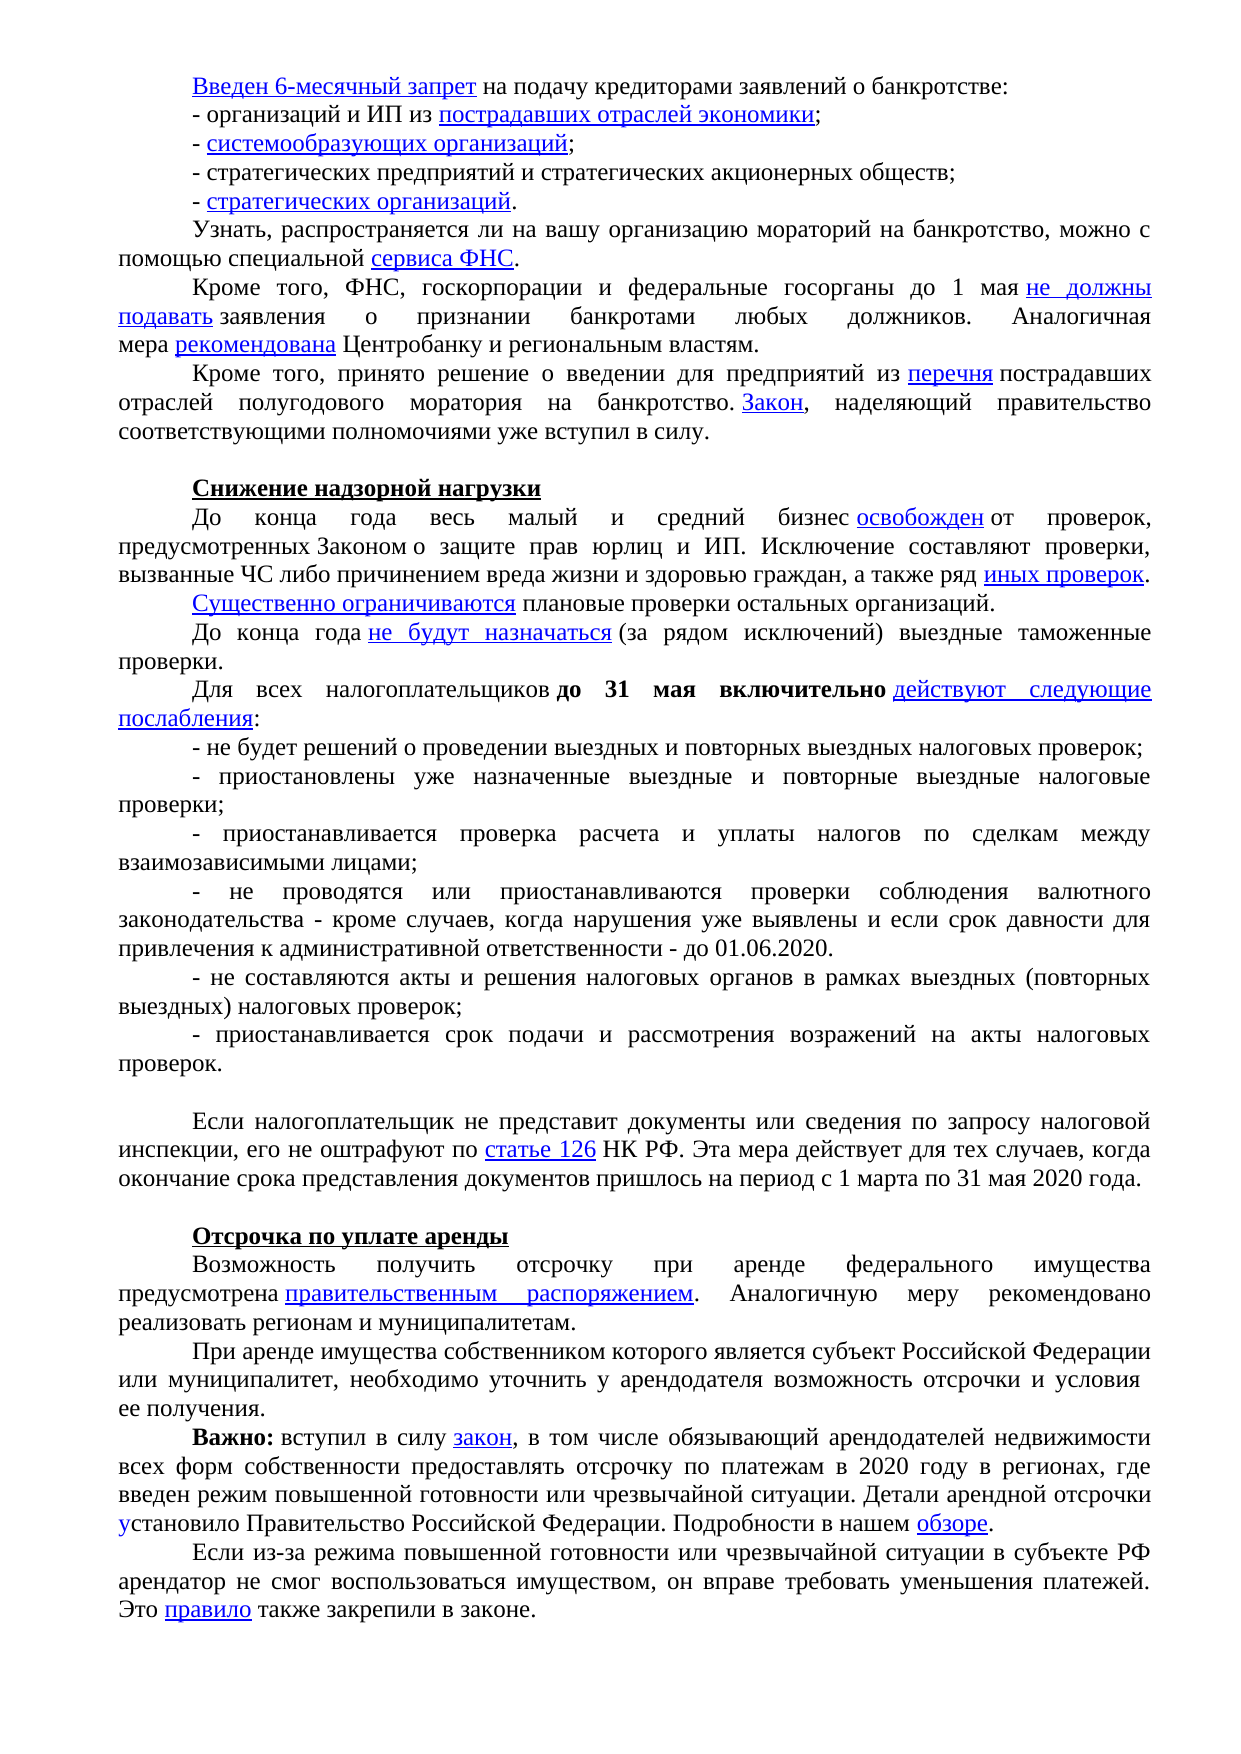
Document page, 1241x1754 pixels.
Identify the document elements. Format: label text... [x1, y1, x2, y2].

text Кроме того, ФНС, госкорпорации и федеральные госорганы до 1 мая не должны подавать заявления о признании банкротами любых должников. Аналогичная мера рекомендована Центробанку и региональным властям. [118, 272, 1152, 358]
text Для всех налогоплательщиков до 31 мая включительно действуют следующие послабления: [118, 674, 1152, 732]
text - приостанавливается срок подачи и рассмотрения возражений на акты налоговых проверок. [118, 1019, 1152, 1077]
text Снижение надзорной нагрузки [118, 473, 1152, 502]
text Кроме того, принято решение о введении для предприятий из перечня пострадавших отраслей полугодового моратория на банкротство. Закон, наделяющий правительство соответствующими полномочиями уже вступил в силу. [118, 358, 1152, 444]
text - организаций и ИП из пострадавших отраслей экономики; [118, 99, 1152, 128]
text - не проводятся или приостанавливаются проверки соблюдения валютного законодательства - кроме случаев, когда нарушения уже выявлены и если срок давности для привлечения к административной ответственности - до 01.06.2020. [118, 876, 1152, 962]
text Если из-за режима повышенной готовности или чрезвычайной ситуации в субъекте РФ арендатор не смог воспользоваться имуществом, он вправе требовать уменьшения платежей. Это правило также закрепили в законе. [118, 1537, 1152, 1623]
text До конца года весь малый и средний бизнес освобожден от проверок, предусмотренных Законом о защите прав юрлиц и ИП. Исключение составляют проверки, вызванные ЧС либо причинением вреда жизни и здоровью граждан, а также ряд иных проверок. [118, 502, 1152, 588]
text - стратегических организаций. [118, 186, 1152, 214]
text Важно: вступил в силу закон, в том числе обязывающий арендодателей недвижимости всех форм собственности предоставлять отсрочку по платежам в 2020 году в регионах, где введен режим повышенной готовности или чрезвычайной ситуации. Детали арендной отсрочки установило Правительство Российской Федерации. Подробности в нашем обзоре. [118, 1422, 1152, 1537]
text Узнать, распространяется ли на вашу организацию мораторий на банкротство, можно с помощью специальной сервиса ФНС. [118, 214, 1152, 272]
text - приостанавливается проверка расчета и уплаты налогов по сделкам между взаимозависимыми лицами; [118, 818, 1152, 876]
text Отсрочка по уплате аренды [118, 1221, 1152, 1249]
text - стратегических предприятий и стратегических акционерных обществ; [118, 157, 1152, 186]
text Существенно ограничиваются плановые проверки остальных организаций. [118, 588, 1152, 617]
text - не будет решений о проведении выездных и повторных выездных налоговых проверок; [118, 732, 1152, 761]
text Если налогоплательщик не представит документы или сведения по запросу налоговой инспекции, его не оштрафуют по статье 126 НК РФ. Эта мера действует для тех случаев, когда окончание срока представления документов пришлось на период с 1 марта по 31 мая 2020 года. [118, 1106, 1152, 1192]
text Введен 6-месячный запрет на подачу кредиторами заявлений о банкротстве: [118, 71, 1152, 99]
text Возможность получить отсрочку при аренде федерального имущества предусмотрена правительственным распоряжением. Аналогичную меру рекомендовано реализовать регионам и муниципалитетам. [118, 1249, 1152, 1336]
text - системообразующих организаций; [118, 128, 1152, 157]
text При аренде имущества собственником которого является субъект Российской Федерации или муниципалитет, необходимо уточнить у арендодателя возможность отсрочки и условия ее получения. [118, 1336, 1152, 1422]
text - не составляются акты и решения налоговых органов в рамках выездных (повторных выездных) налоговых проверок; [118, 962, 1152, 1019]
text - приостановлены уже назначенные выездные и повторные выездные налоговые проверки; [118, 761, 1152, 818]
text До конца года не будут назначаться (за рядом исключений) выездные таможенные проверки. [118, 617, 1152, 674]
